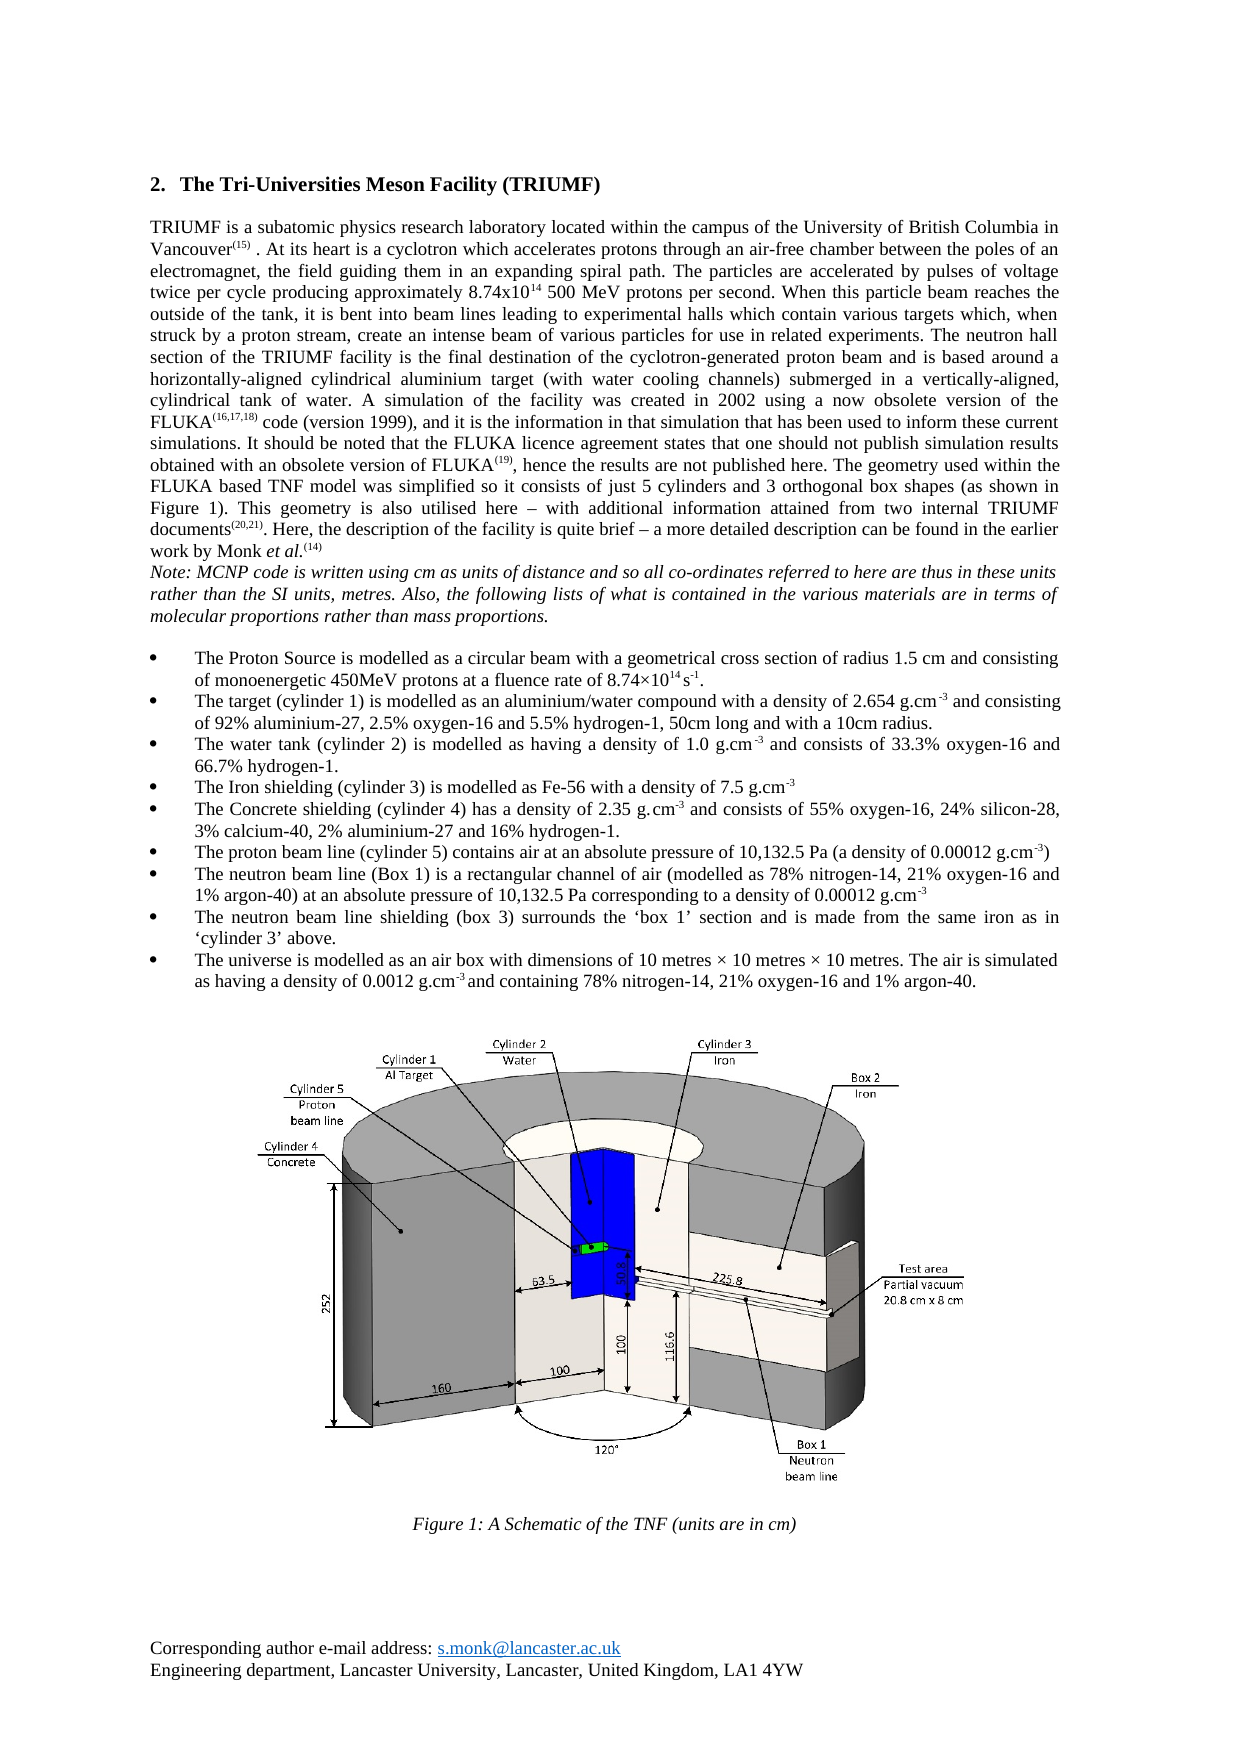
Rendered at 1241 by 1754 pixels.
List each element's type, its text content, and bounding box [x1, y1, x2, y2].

list The neutron beam line shielding (box 3) surrounds the ‘box 1’ section and is made from the same iron as in ‘cylinder 3’ above. [150, 906, 1061, 949]
picture [246, 1034, 964, 1492]
list The Concrete shielding (cylinder 4) has a density of 2.35 g.cm-3 and consists of 55% oxygen-16, 24% silicon-28, 3% calcium-40, 2% aluminium-27 and 16% hydrogen-1. [150, 798, 1061, 841]
list The target (cylinder 1) is modelled as an aluminium/water compound with a density of 2.654 g.cm-3 and consisting of 92% aluminium-27, 2.5% oxygen-16 and 5.5% hydrogen-1, 50cm long and with a 10cm radius. [150, 690, 1061, 733]
list The Iron shielding (cylinder 3) is modelled as Fe-56 with a density of 7.5 g.cm-3 [150, 776, 1061, 798]
text Note: MCNP code is written using cm as units of distance and so all co-ordinates referred to here are thus in these units rather than the SI units, metres. Also, the following lists of what is contained in the various materials are in terms of molecular proportions rather than mass proportions. [150, 561, 1061, 626]
text TRIUMF is a subatomic physics research laboratory located within the campus of the University of British Columbia in Vancouver(15) . At its heart is a cyclotron which accelerates protons through an air-free chamber between the poles of an electromagnet, the field guiding them in an expanding spiral path. The particles are accelerated by pulses of voltage twice per cycle producing approximately 8.74x1014 500 MeV protons per second. When this particle beam reaches the outside of the tank, it is bent into beam lines leading to experimental halls which contain various targets which, when struck by a proton stream, create an intense beam of various particles for use in related experiments. The neutron hall section of the TRIUMF facility is the final destination of the cyclotron-generated proton beam and is based around a horizontally-aligned cylindrical aluminium target (with water cooling channels) submerged in a vertically-aligned, cylindrical tank of water. A simulation of the facility was created in 2002 using a now obsolete version of the FLUKA(16,17,18) code (version 1999), and it is the information in that simulation that has been used to inform these current simulations. It should be noted that the FLUKA licence agreement states that one should not publish simulation results obtained with an obsolete version of FLUKA(19), hence the results are not published here. The geometry used within the FLUKA based TNF model was simplified so it consists of just 5 cylinders and 3 orthogonal box shapes. This geometry is also utilised here – with additional information attained from two internal TRIUMF documents(20,21). Here, the description of the facility is quite brief – a more detailed description can be found in the earlier work by Monk et al.(14) [150, 216, 1061, 561]
list The proton beam line (cylinder 5) contains air at an absolute pressure of 10,132.5 Pa (a density of 0.00012 g.cm-3) [150, 841, 1061, 863]
list The Proton Source is modelled as a circular beam with a geometrical cross section of radius 1.5 cm and consisting of monoenergetic 450MeV protons at a fluence rate of 8.74×1014 s-1. [150, 647, 1061, 690]
list The water tank (cylinder 2) is modelled as having a density of 1.0 g.cm-3 and consists of 33.3% oxygen-16 and 66.7% hydrogen-1. [150, 733, 1061, 776]
list The universe is modelled as an air box with dimensions of 10 metres × 10 metres × 10 metres. The air is simulated as having a density of 0.0012 g.cm-3 and containing 78% nitrogen-14, 21% oxygen-16 and 1% argon-40. [150, 949, 1061, 992]
text Figure 1: A Schematic of the TNF (units are in cm) [150, 1513, 1061, 1535]
list The neutron beam line (Box 1) is a rectangular channel of air (modelled as 78% nitrogen-14, 21% oxygen-16 and 1% argon-40) at an absolute pressure of 10,132.5 Pa corresponding to a density of 0.00012 g.cm-3 [150, 863, 1061, 906]
